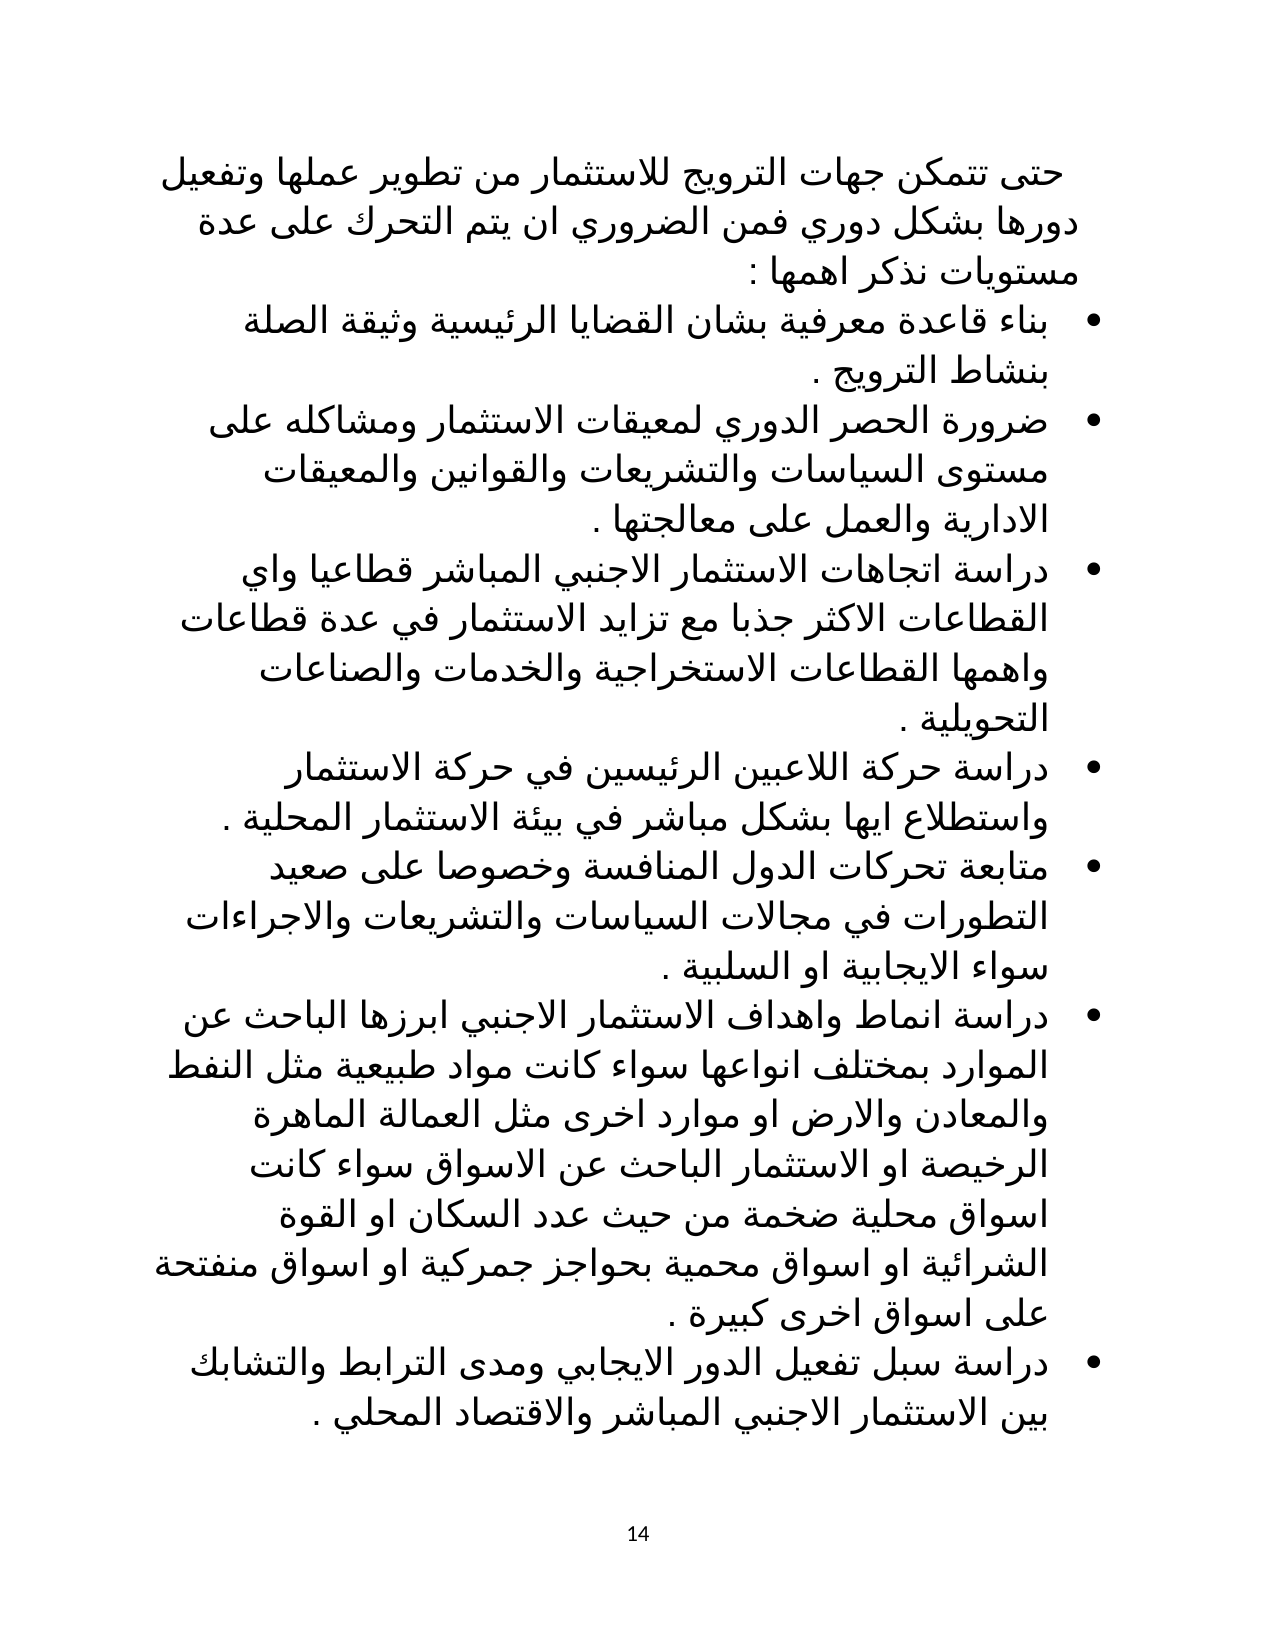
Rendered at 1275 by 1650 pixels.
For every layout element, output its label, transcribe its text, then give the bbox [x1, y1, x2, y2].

list دراسة اتجاهات الاستثمار الاجنبي المباشر قطاعيا واي القطاعات الاكثر جذبا مع تزايد الاستثمار في عدة قطاعات واهمها القطاعات الاستخراجية والخدمات والصناعات التحويلية . [150, 547, 1087, 739]
list متابعة تحركات الدول المنافسة وخصوصا على صعيد التطورات في مجالات السياسات والتشريعات والاجراءات سواء الايجابية او السلبية . [150, 844, 1087, 987]
list دراسة حركة اللاعبين الرئيسين في حركة الاستثمار واستطلاع ايها بشكل مباشر في بيئة الاستثمار المحلية . [150, 745, 1087, 838]
list بناء قاعدة معرفية بشان القضايا الرئيسية وثيقة الصلة بنشاط الترويج . [150, 299, 1087, 392]
list ضرورة الحصر الدوري لمعيقات الاستثمار ومشاكله على مستوى السياسات والتشريعات والقوانين والمعيقات الادارية والعمل على معالجتها . [150, 398, 1087, 540]
list حتى تتمكن جهات الترويج للاستثمار من تطوير عملها وتفعيل دورها بشكل دوري فمن الضروري ان يتم التحرك على عدة مستويات نذكر اهمها : [150, 150, 1080, 292]
list دراسة سبل تفعيل الدور الايجابي ومدى الترابط والتشابك بين الاستثمار الاجنبي المباشر والاقتصاد المحلي . [150, 1341, 1087, 1433]
list دراسة انماط واهداف الاستثمار الاجنبي ابرزها الباحث عن الموارد بمختلف انواعها سواء كانت مواد طبيعية مثل النفط والمعادن والارض او موارد اخرى مثل العمالة الماهرة الرخيصة او الاستثمار الباحث عن الاسواق سواء كانت اسواق محلية ضخمة من حيث عدد السكان او القوة الشرائية او اسواق محمية بحواجز جمركية او اسواق منفتحة على اسواق اخرى كبيرة . [150, 993, 1087, 1334]
